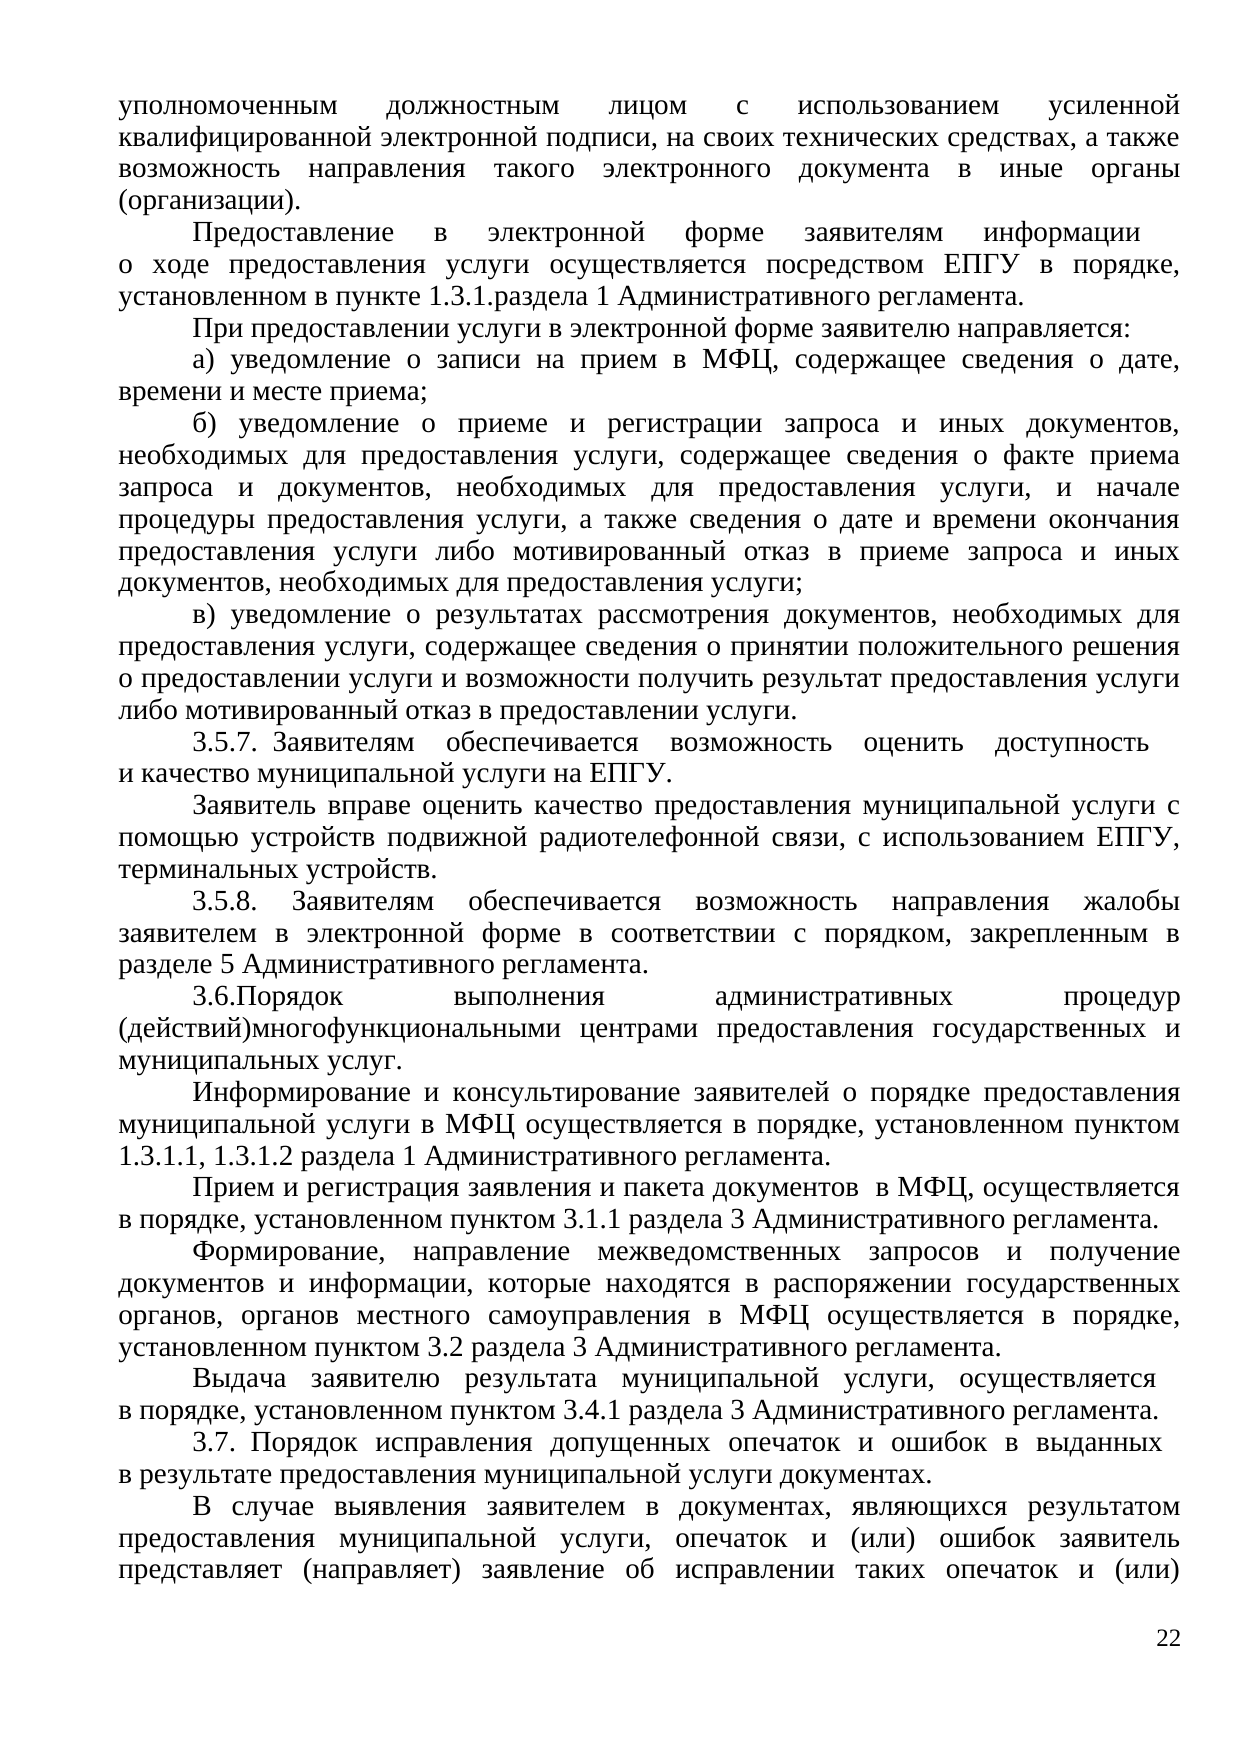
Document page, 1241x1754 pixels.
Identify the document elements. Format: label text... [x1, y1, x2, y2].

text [118, 89, 1181, 216]
text б) уведомление о приеме и регистрации запроса и иных документов, необходимых для предоставления услуги, содержащее сведения о факте приема запроса и документов, необходимых для предоставления услуги, и начале процедуры предоставления услуги, а также сведения о дате и времени окончания предоставления услуги либо мотивированный отказ в приеме запроса и иных документов, необходимых для предоставления услуги; [118, 407, 1181, 598]
text Формирование, направление межведомственных запросов и получение документов и информации, которые находятся в распоряжении государственных органов, органов местного самоуправления в МФЦ осуществляется в порядке, установленном пунктом 3.2 раздела 3 Административного регламента. [118, 1235, 1181, 1362]
text Предоставление в электронной форме заявителям информации о ходе предоставления услуги осуществляется посредством ЕПГУ в порядке, установленном в пункте 1.3.1.раздела 1 Административного регламента. [118, 216, 1181, 312]
text 3.5.8. Заявителям обеспечивается возможность направления жалобы заявителем в электронной форме в соответствии с порядком, закрепленным в разделе 5 Административного регламента. [118, 885, 1181, 980]
text При предоставлении услуги в электронной форме заявителю направляется: [118, 312, 1181, 343]
text 3.6.Порядок выполнения административных процедур (действий)многофункциональными центрами предоставления государственных и муниципальных услуг. [118, 980, 1181, 1076]
text Заявитель вправе оценить качество предоставления муниципальной услуги с помощью устройств подвижной радиотелефонной связи, с использованием ЕПГУ, терминальных устройств. [118, 789, 1181, 885]
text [118, 1489, 1181, 1585]
text Прием и регистрация заявления и пакета документов в МФЦ, осуществляется в порядке, установленном пунктом 3.1.1 раздела 3 Административного регламента. [118, 1171, 1181, 1235]
text Выдача заявителю результата муниципальной услуги, осуществляется в порядке, установленном пунктом 3.4.1 раздела 3 Административного регламента. [118, 1362, 1181, 1426]
text Информирование и консультирование заявителей о порядке предоставления муниципальной услуги в МФЦ осуществляется в порядке, установленном пунктом 1.3.1.1, 1.3.1.2 раздела 1 Административного регламента. [118, 1076, 1181, 1171]
text 3.5.7. Заявителям обеспечивается возможность оценить доступность и качество муниципальной услуги на ЕПГУ. [118, 726, 1181, 789]
text 3.7. Порядок исправления допущенных опечаток и ошибок в выданных в результате предоставления муниципальной услуги документах. [118, 1426, 1181, 1489]
text в) уведомление о результатах рассмотрения документов, необходимых для предоставления услуги, содержащее сведения о принятии положительного решения о предоставлении услуги и возможности получить результат предоставления услуги либо мотивированный отказ в предоставлении услуги. [118, 598, 1181, 726]
text а) уведомление о записи на прием в МФЦ, содержащее сведения о дате, времени и месте приема; [118, 343, 1181, 407]
